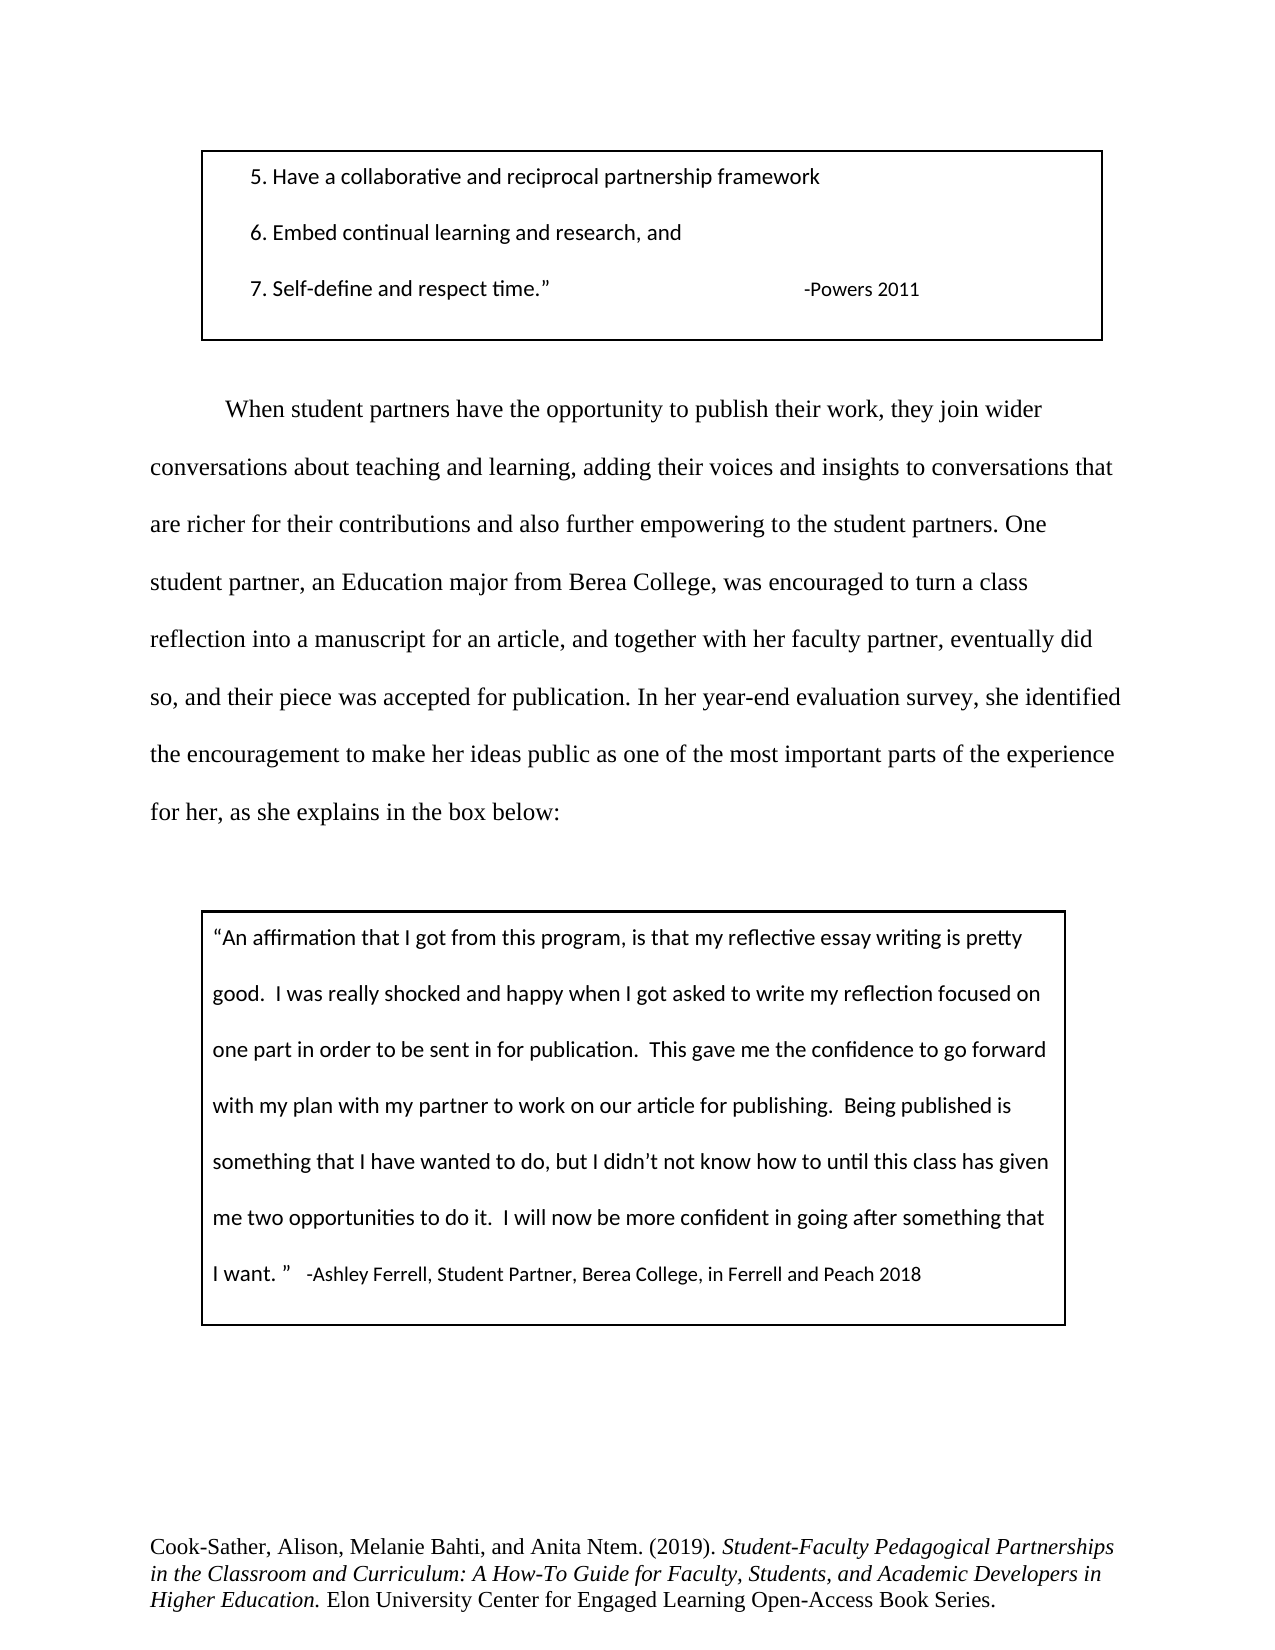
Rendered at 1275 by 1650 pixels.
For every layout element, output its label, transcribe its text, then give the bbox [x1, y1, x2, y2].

table_header “An affirmation that I got from this program, is that my reflective essay writing is pretty good. I was really shocked and happy when I got asked to write my reflection focused on one part in order to be sent in for publication. This gave me the confidence to go forward with my plan with my partner to work on our article for publishing. Being published is something that I have wanted to do, but I didn’t not know how to until this class has given me two opportunities to do it. I will now be more confident in going after something that I want. ” -Ashley Ferrell, Student Partner, Berea College, in Ferrell and Peach 2018 [203, 913, 1064, 1324]
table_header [203, 152, 1101, 339]
text When student partners have the opportunity to publish their work, they join wider conversations about teaching and learning, adding their voices and insights to conversations that are richer for their contributions and also further empowering to the student partners. One student partner, an Education major from Berea College, was encouraged to turn a class reflection into a manuscript for an article, and together with her faculty partner, eventually did so, and their piece was accepted for publication. In her year-end evaluation survey, she identified the encouragement to make her ideas public as one of the most important parts of the experience for her, as she explains in the box below: [150, 394, 1125, 825]
